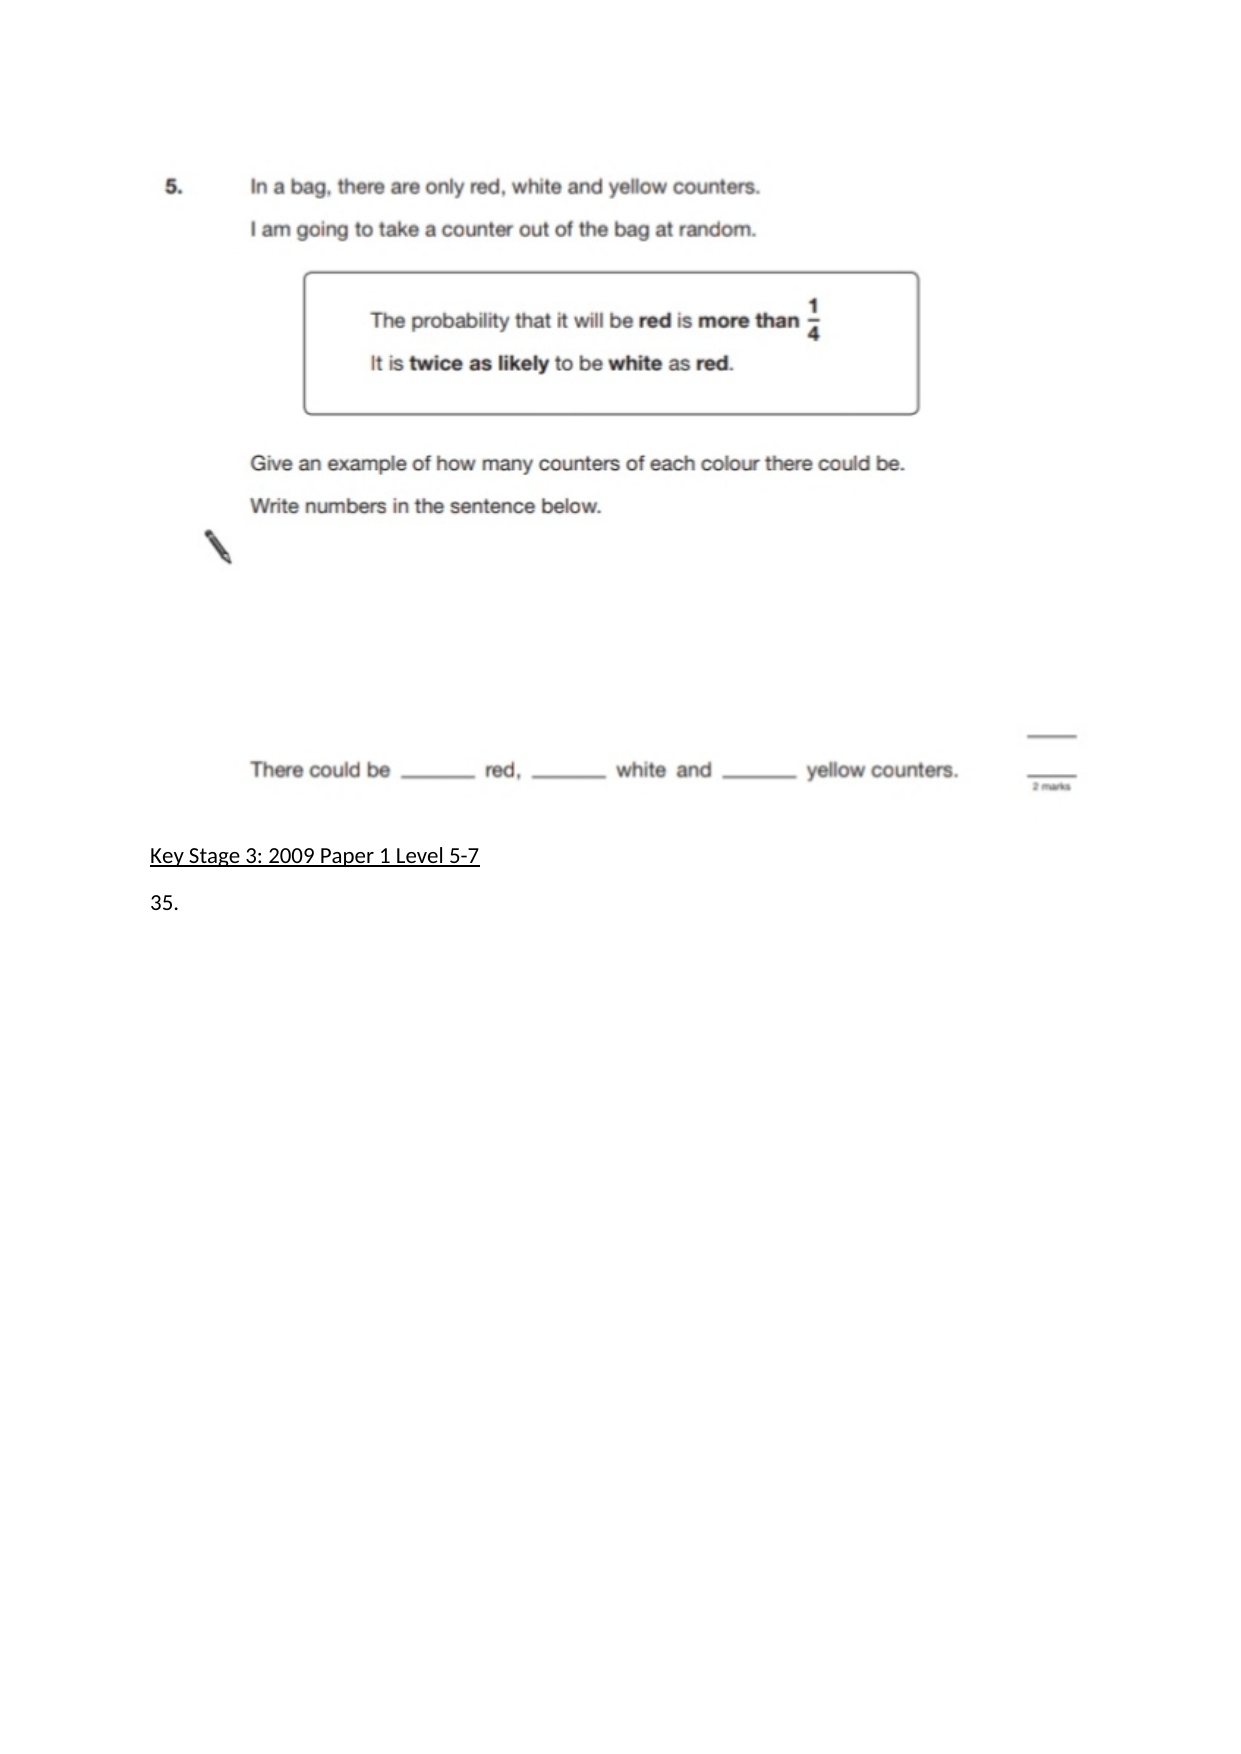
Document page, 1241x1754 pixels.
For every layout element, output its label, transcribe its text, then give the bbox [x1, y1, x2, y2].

picture [150, 150, 1091, 823]
text 35. [150, 888, 1090, 916]
text Key Stage 3: 2009 Paper 1 Level 5-7 [150, 841, 1090, 869]
